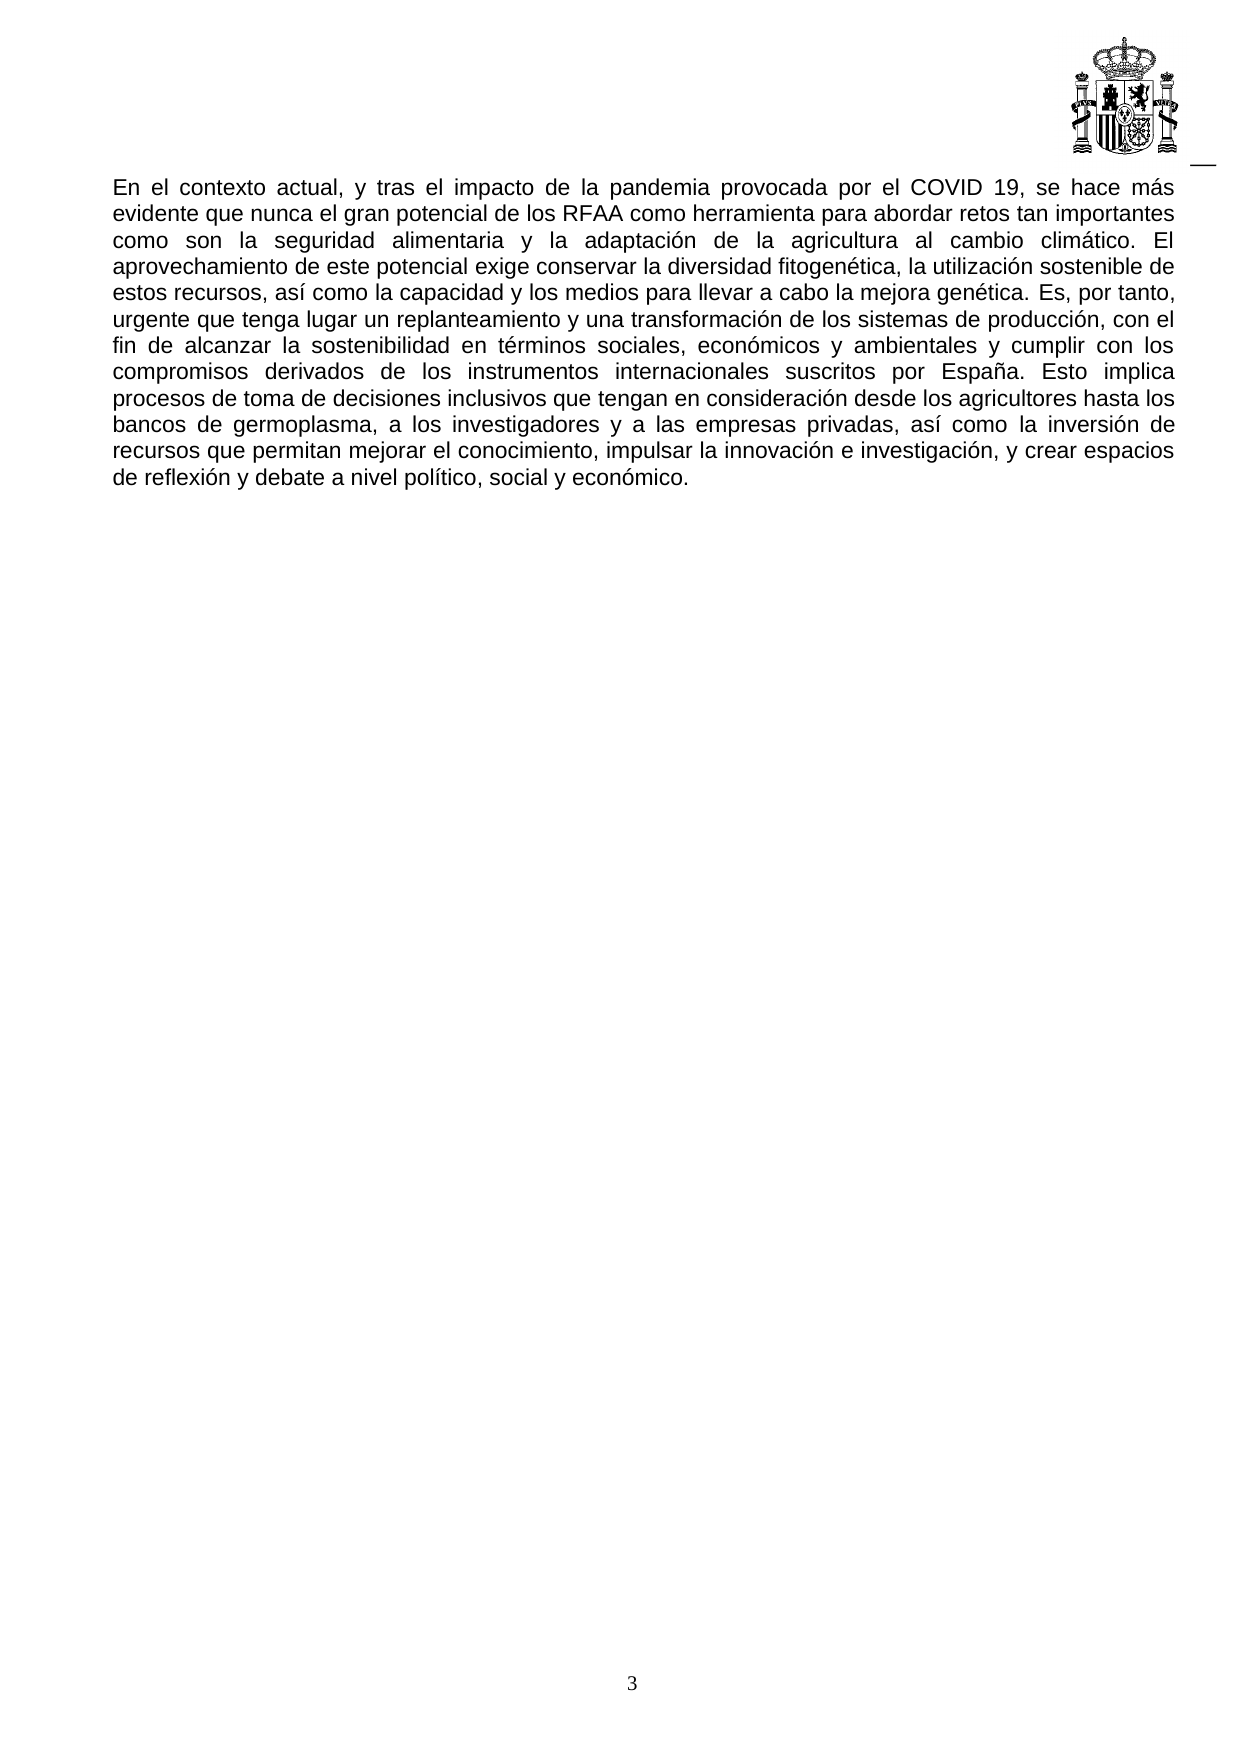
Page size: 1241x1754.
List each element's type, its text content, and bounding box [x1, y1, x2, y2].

text En el contexto actual, y tras el impacto de la pandemia provocada por el COVID 19, se hace más evidente que nunca el gran potencial de los RFAA como herramienta para abordar retos tan importantes como son la seguridad alimentaria y la adaptación de la agricultura al cambio climático. El aprovechamiento de este potencial exige conservar la diversidad fitogenética, la utilización sostenible de estos recursos, así como la capacidad y los medios para llevar a cabo la mejora genética. Es, por tanto, urgente que tenga lugar un replanteamiento y una transformación de los sistemas de producción, con el fin de alcanzar la sostenibilidad en términos sociales, económicos y ambientales y cumplir con los compromisos derivados de los instrumentos internacionales suscritos por España. Esto implica procesos de toma de decisiones inclusivos que tengan en consideración desde los agricultores hasta los bancos de germoplasma, a los investigadores y a las empresas privadas, así como la inversión de recursos que permitan mejorar el conocimiento, impulsar la innovación e investigación, y crear espacios de reflexión y debate a nivel político, social y económico. [112, 174, 1175, 490]
picture [1054, 30, 1191, 174]
